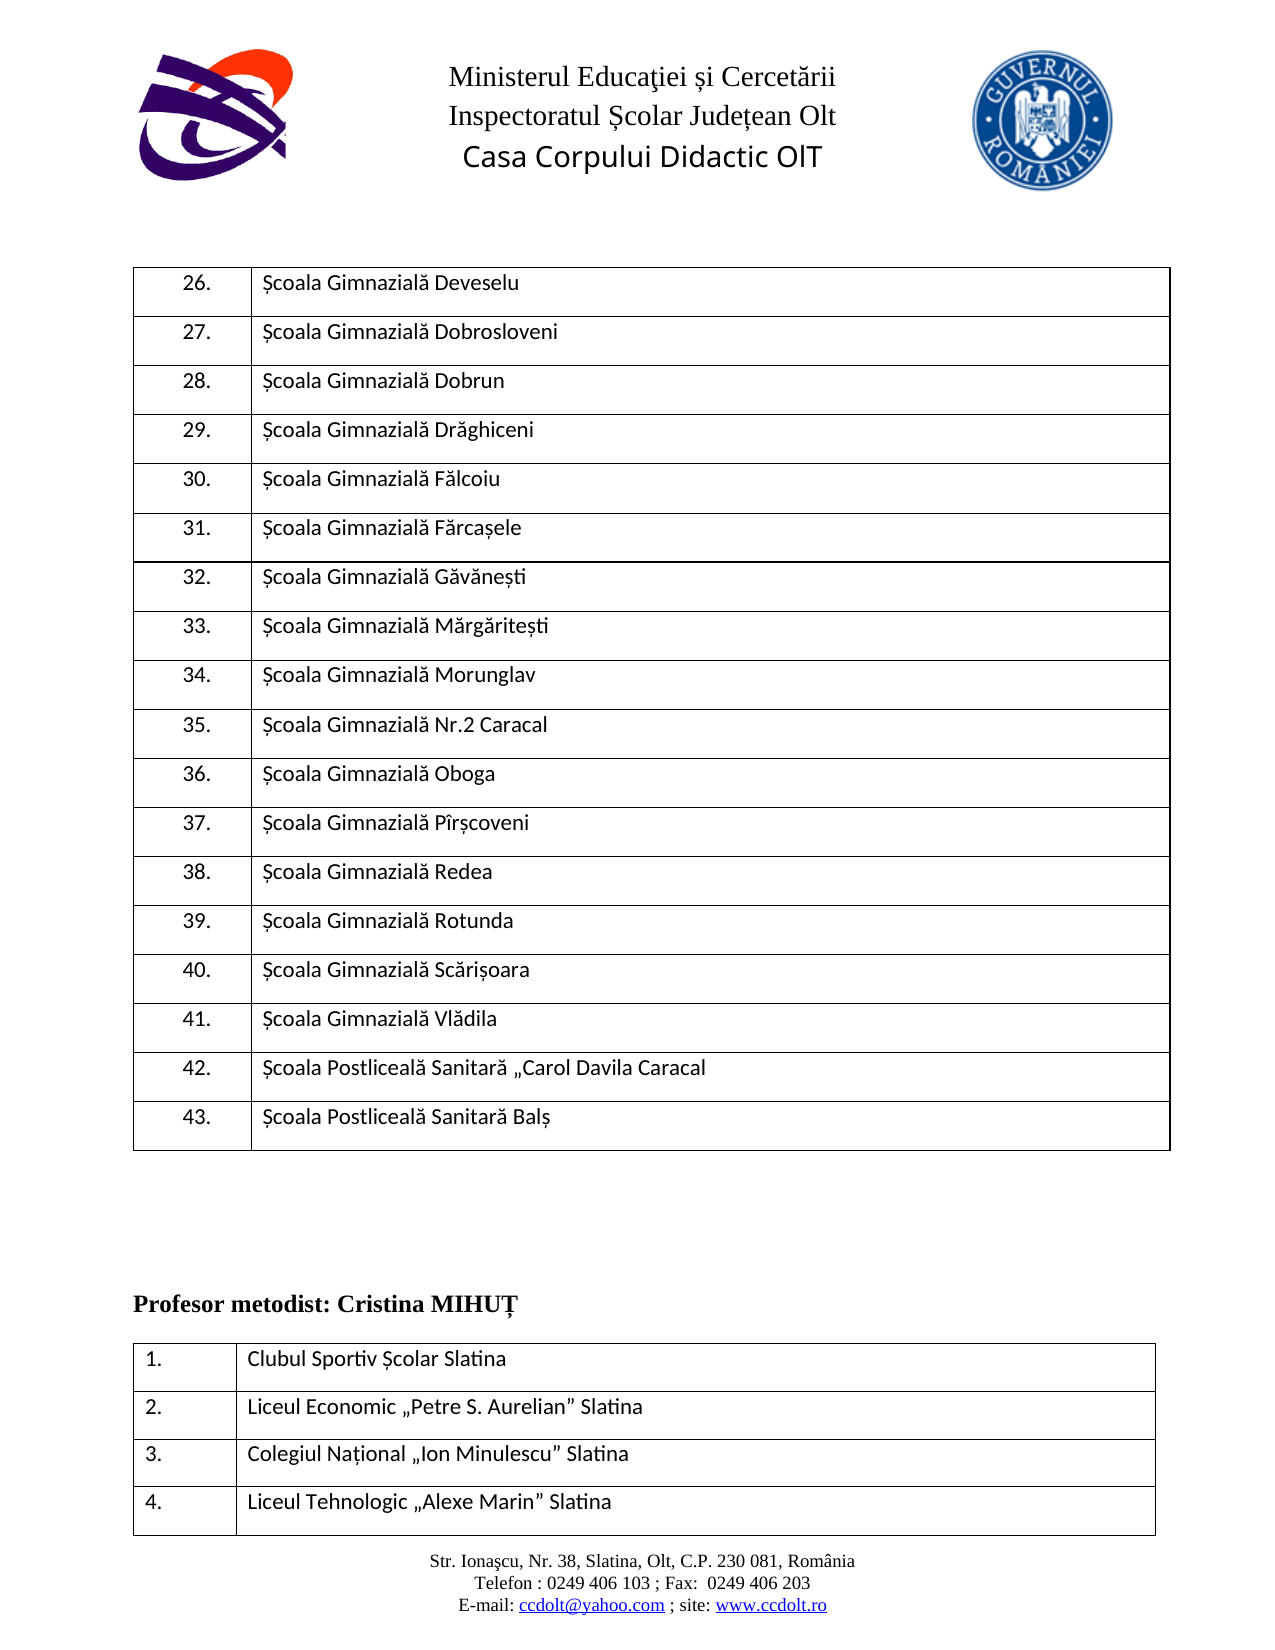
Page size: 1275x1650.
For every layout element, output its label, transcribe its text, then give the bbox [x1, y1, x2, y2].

table_cell Școala Postliceală Sanitară „Carol Davila Caracal [252, 1053, 1169, 1101]
table_cell [134, 612, 251, 659]
table_cell Școala Gimnazială Deveselu [252, 268, 1169, 316]
text Profesor metodist: Cristina MIHUȚ [133, 1289, 1152, 1318]
table_cell Școala Gimnazială Vlădila [252, 1004, 1169, 1052]
table_cell [134, 710, 251, 758]
table_cell Liceul Economic „Petre S. Aurelian” Slatina [237, 1392, 1155, 1438]
table_cell Școala Gimnazială Nr.2 Caracal [252, 710, 1169, 758]
table_cell Școala Gimnazială Scărișoara [252, 955, 1169, 1003]
table_cell Liceul Tehnologic „Alexe Marin” Slatina [237, 1487, 1155, 1535]
table_header [134, 1344, 236, 1391]
table_cell Școala Gimnazială Găvănești [252, 563, 1169, 611]
table_cell Colegiul Național „Ion Minulescu” Slatina [237, 1440, 1155, 1486]
table_cell [134, 1053, 251, 1101]
table_cell [134, 464, 251, 512]
table_cell [134, 906, 251, 954]
table_cell Școala Gimnazială Drăghiceni [252, 415, 1169, 463]
table_cell Școala Postliceală Sanitară Balș [252, 1102, 1169, 1150]
table_cell Școala Gimnazială Morunglav [252, 661, 1169, 709]
table_cell Școala Gimnazială Fărcașele [252, 514, 1169, 561]
table_cell [134, 563, 251, 611]
table_cell [134, 808, 251, 856]
table_cell [134, 317, 251, 365]
table_cell [134, 1392, 236, 1438]
table_cell [134, 268, 251, 316]
picture [138, 49, 293, 181]
table_cell Școala Gimnazială Dobrosloveni [252, 317, 1169, 365]
table_cell [134, 1102, 251, 1150]
table_cell [134, 1440, 236, 1486]
table_cell Școala Gimnazială Oboga [252, 759, 1169, 807]
table_cell Școala Gimnazială Fălcoiu [252, 464, 1169, 512]
table_cell Școala Gimnazială Dobrun [252, 366, 1169, 414]
table_cell Școala Gimnazială Rotunda [252, 906, 1169, 954]
table_cell Școala Gimnazială Mărgăritești [252, 612, 1169, 659]
table_cell [134, 955, 251, 1003]
table_cell Școala Gimnazială Pîrșcoveni [252, 808, 1169, 856]
picture [971, 49, 1114, 192]
table_cell Școala Gimnazială Redea [252, 857, 1169, 905]
table_cell [134, 1487, 236, 1535]
table_cell [134, 1004, 251, 1052]
table_cell [134, 857, 251, 905]
table_cell [134, 415, 251, 463]
table_cell [134, 366, 251, 414]
table_cell [134, 661, 251, 709]
table_header Clubul Sportiv Școlar Slatina [237, 1344, 1155, 1391]
table_cell [134, 759, 251, 807]
table_cell [134, 514, 251, 561]
